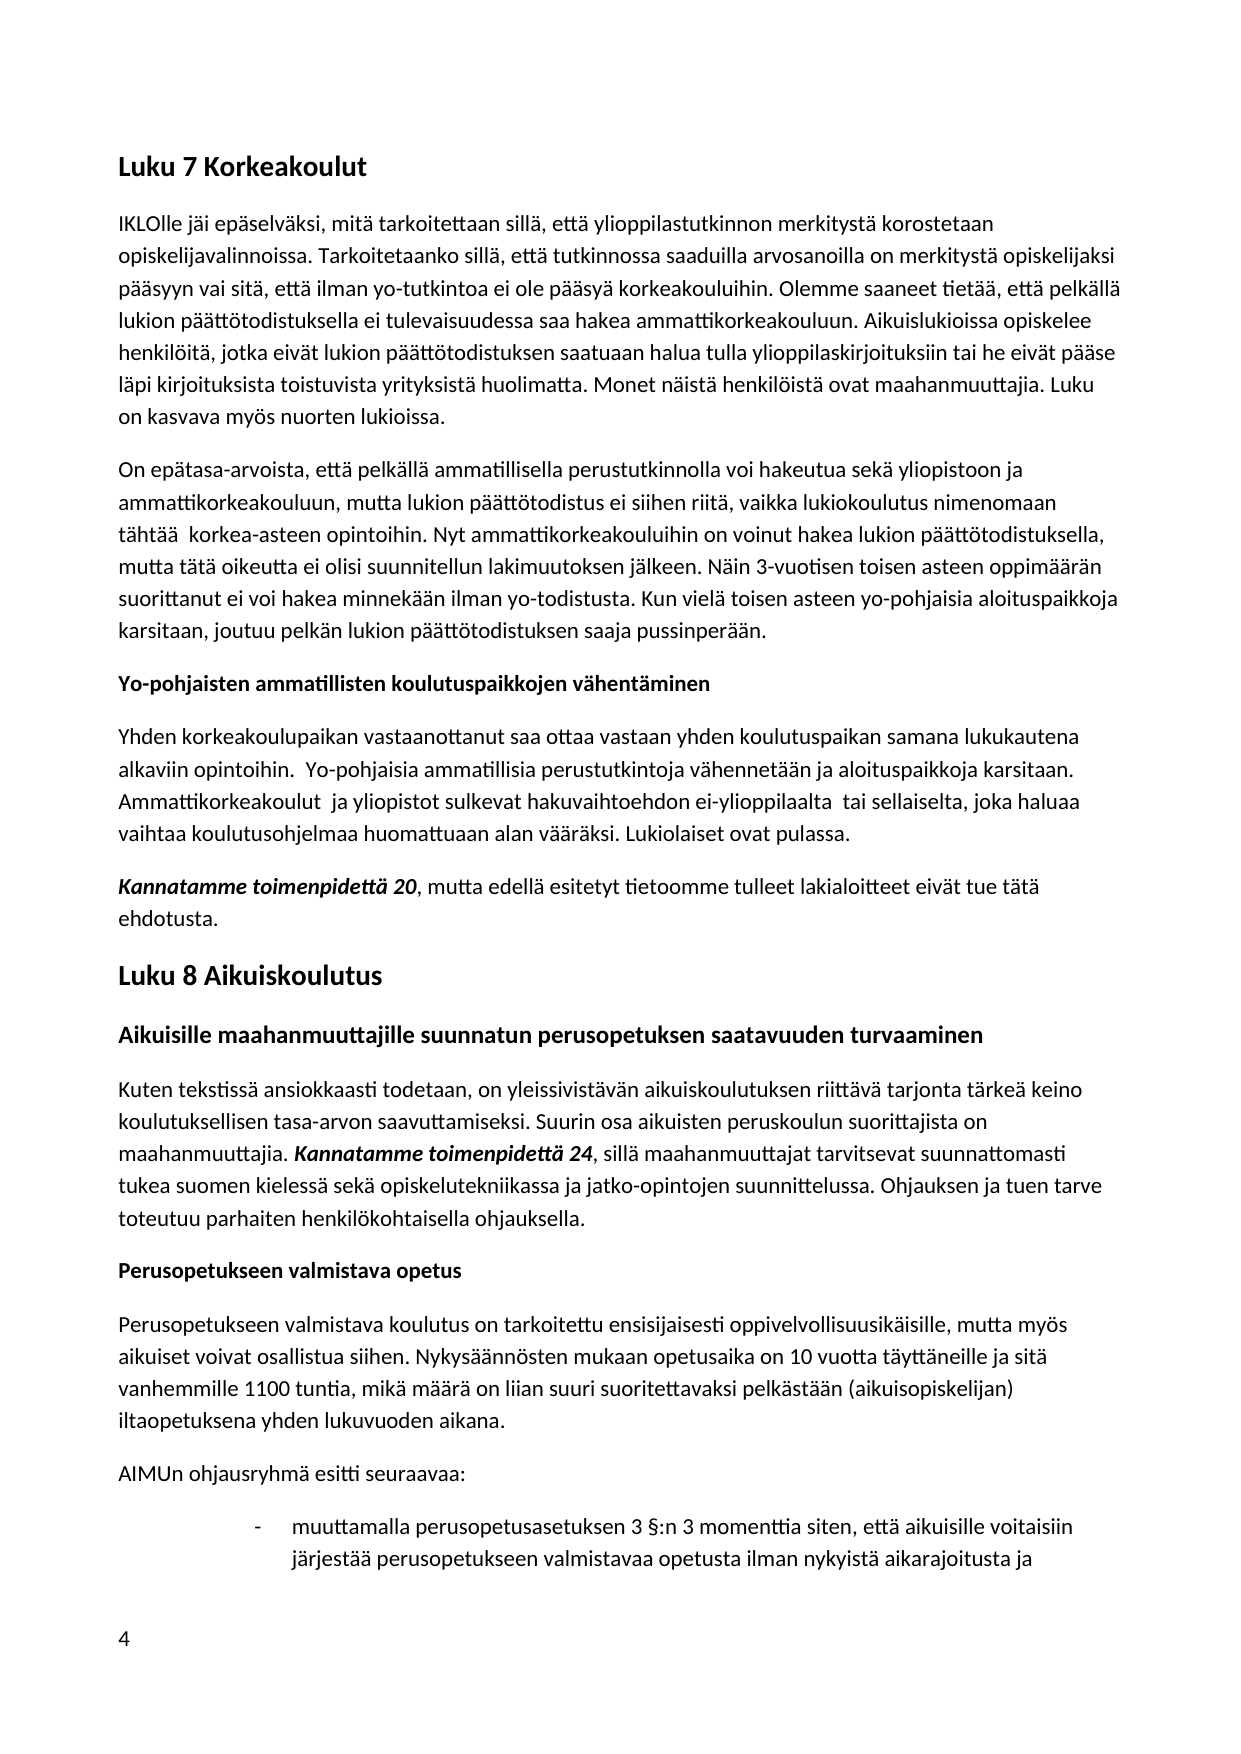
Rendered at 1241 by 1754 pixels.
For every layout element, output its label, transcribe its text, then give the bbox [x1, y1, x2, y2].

text Perusopetukseen valmistava opetus [118, 1257, 1122, 1285]
text IKLOlle jäi epäselväksi, mitä tarkoitettaan sillä, että ylioppilastutkinnon merkitystä korostetaan opiskelijavalinnoissa. Tarkoitetaanko sillä, että tutkinnossa saaduilla arvosanoilla on merkitystä opiskelijaksi pääsyyn vai sitä, että ilman yo-tutkintoa ei ole pääsyä korkeakouluihin. Olemme saaneet tietää, että pelkällä lukion päättötodistuksella ei tulevaisuudessa saa hakea ammattikorkeakouluun. Aikuislukioissa opiskelee henkilöitä, jotka eivät lukion päättötodistuksen saatuaan halua tulla ylioppilaskirjoituksiin tai he eivät pääse läpi kirjoituksista toistuvista yrityksistä huolimatta. Monet näistä henkilöistä ovat maahanmuuttajia. Luku on kasvava myös nuorten lukioissa. [118, 209, 1122, 431]
text Kuten tekstissä ansiokkaasti todetaan, on yleissivistävän aikuiskoulutuksen riittävä tarjonta tärkeä keino koulutuksellisen tasa-arvon saavuttamiseksi. Suurin osa aikuisten peruskoulun suorittajista on maahanmuuttajia. Kannatamme toimenpidettä 24, sillä maahanmuuttajat tarvitsevat suunnattomasti tukea suomen kielessä sekä opiskelutekniikassa ja jatko-opintojen suunnittelussa. Ohjauksen ja tuen tarve toteutuu parhaiten henkilökohtaisella ohjauksella. [118, 1075, 1122, 1232]
text Yhden korkeakoulupaikan vastaanottanut saa ottaa vastaan yhden koulutuspaikan samana lukukautena alkaviin opintoihin. Yo-pohjaisia ammatillisia perustutkintoja vähennetään ja aloituspaikkoja karsitaan. Ammattikorkeakoulut ja yliopistot sulkevat hakuvaihtoehdon ei-ylioppilaalta tai sellaiselta, joka haluaa vaihtaa koulutusohjelmaa huomattuaan alan vääräksi. Lukiolaiset ovat pulassa. [118, 722, 1122, 847]
text Aikuisille maahanmuuttajille suunnatun perusopetuksen saatavuuden turvaaminen [118, 1019, 1122, 1049]
list muuttamalla perusopetusasetuksen 3 §:n 3 momenttia siten, että aikuisille voitaisiin järjestää perusopetukseen valmistavaa opetusta ilman nykyistä aikarajoitusta ja [254, 1512, 1122, 1572]
text On epätasa-arvoista, että pelkällä ammatillisella perustutkinnolla voi hakeutua sekä yliopistoon ja ammattikorkeakouluun, mutta lukion päättötodistus ei siihen riitä, vaikka lukiokoulutus nimenomaan tähtää korkea-asteen opintoihin. Nyt ammattikorkeakouluihin on voinut hakea lukion päättötodistuksella, mutta tätä oikeutta ei olisi suunnitellun lakimuutoksen jälkeen. Näin 3-vuotisen toisen asteen oppimäärän suorittanut ei voi hakea minnekään ilman yo-todistusta. Kun vielä toisen asteen yo-pohjaisia aloituspaikkoja karsitaan, joutuu pelkän lukion päättötodistuksen saaja pussinperään. [118, 456, 1122, 644]
text Luku 7 Korkeakoulut [118, 148, 1122, 183]
text Yo-pohjaisten ammatillisten koulutuspaikkojen vähentäminen [118, 669, 1122, 697]
text Kannatamme toimenpidettä 20, mutta edellä esitetyt tietoomme tulleet lakialoitteet eivät tue tätä ehdotusta. [118, 872, 1122, 932]
text AIMUn ohjausryhmä esitti seuraavaa: [118, 1459, 1122, 1487]
text Perusopetukseen valmistava koulutus on tarkoitettu ensisijaisesti oppivelvollisuusikäisille, mutta myös aikuiset voivat osallistua siihen. Nykysäännösten mukaan opetusaika on 10 vuotta täyttäneille ja sitä vanhemmille 1100 tuntia, mikä määrä on liian suuri suoritettavaksi pelkästään (aikuisopiskelijan) iltaopetuksena yhden lukuvuoden aikana. [118, 1310, 1122, 1434]
text Luku 8 Aikuiskoulutus [118, 957, 1122, 993]
